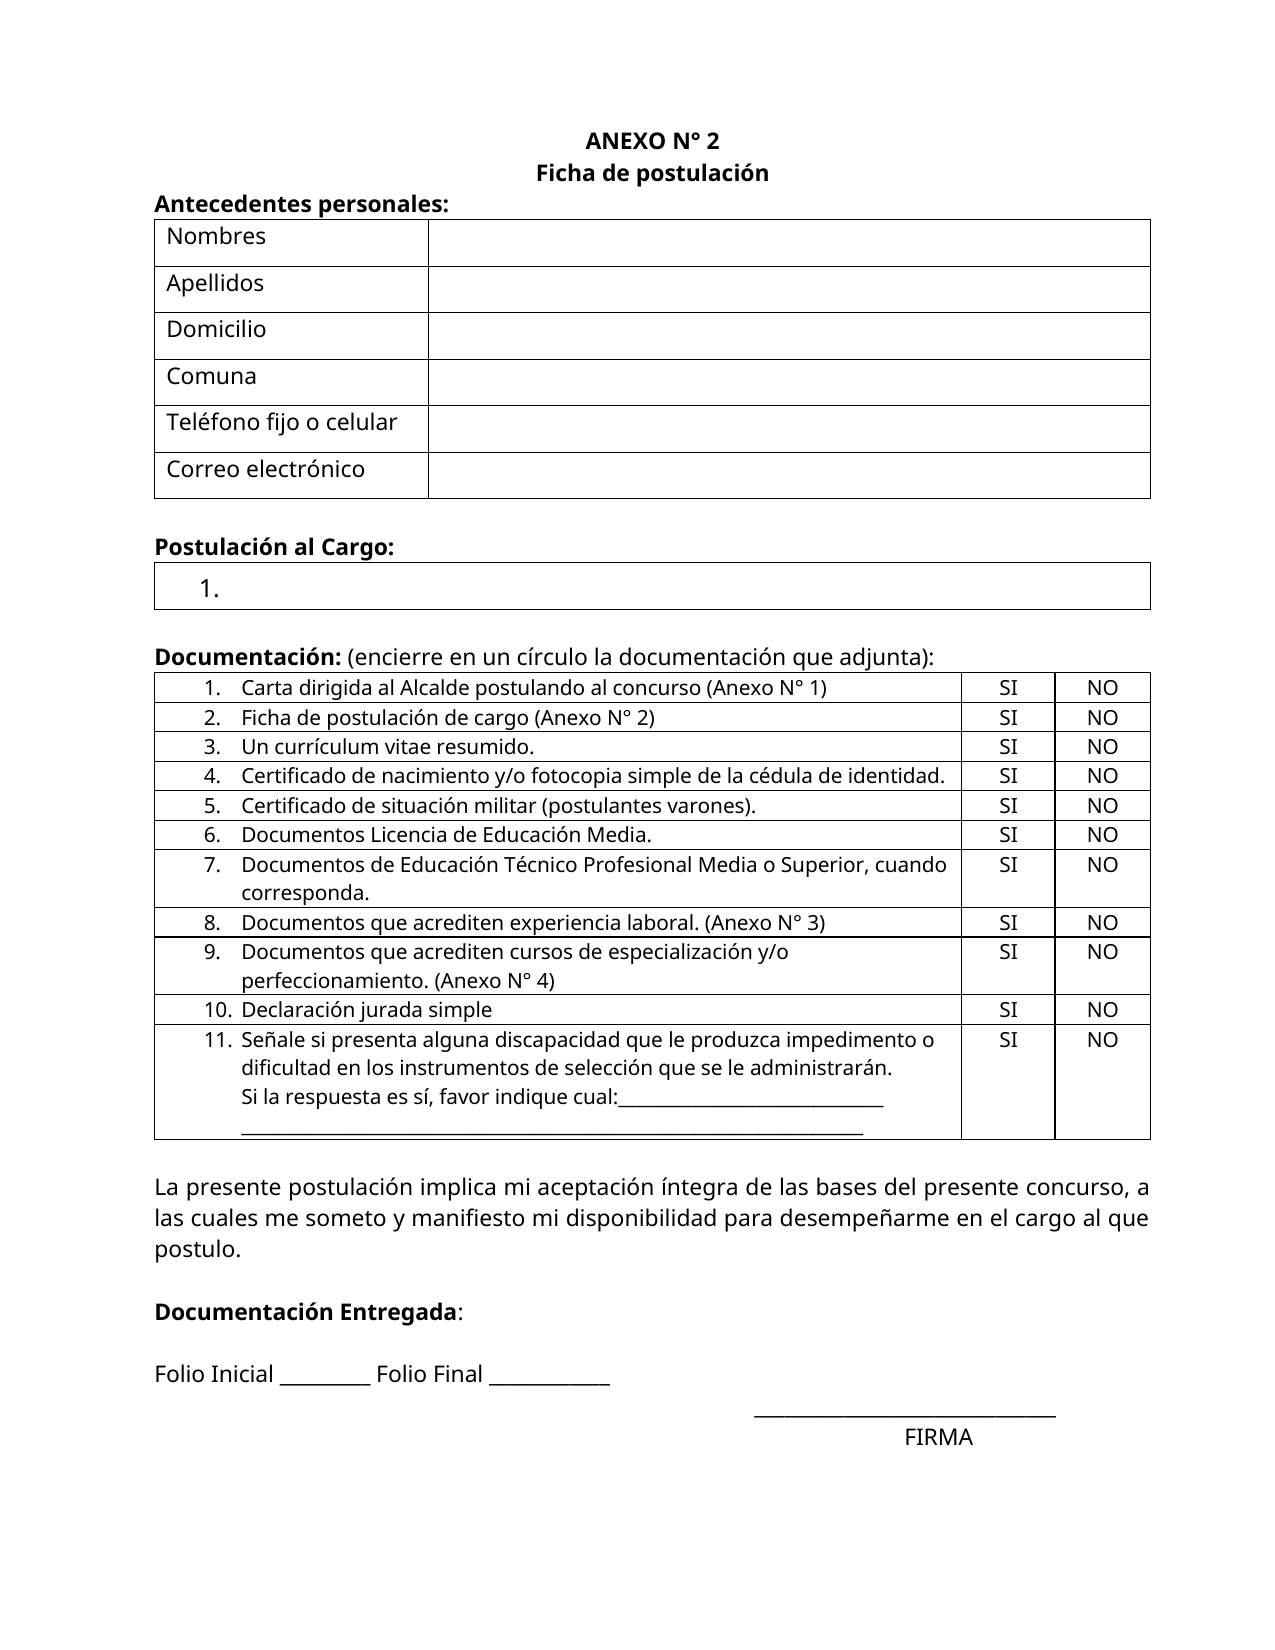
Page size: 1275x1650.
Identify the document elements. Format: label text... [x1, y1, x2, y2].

table_cell NO [1056, 703, 1150, 731]
text Antecedentes personales: [154, 188, 1151, 219]
table_header SI [962, 673, 1054, 702]
table_header Carta dirigida al Alcalde postulando al concurso (Anexo N° 1) [155, 673, 961, 702]
text La presente postulación implica mi aceptación íntegra de las bases del presente concurso, a las cuales me someto y manifiesto mi disponibilidad para desempeñarme en el cargo al que postulo. [154, 1171, 1151, 1265]
text ______________________________ [154, 1390, 1151, 1421]
table_cell SI [962, 821, 1054, 849]
text Postulación al Cargo: [154, 531, 1151, 562]
table_cell SI [962, 762, 1054, 790]
table_cell SI [962, 908, 1054, 936]
table_cell SI [962, 938, 1054, 994]
table_header [155, 563, 1150, 609]
table_cell Ficha de postulación de cargo (Anexo N° 2) [155, 703, 961, 731]
table_cell SI [962, 995, 1054, 1024]
text Ficha de postulación [154, 156, 1151, 188]
table_cell NO [1056, 995, 1150, 1024]
table_cell NO [1056, 791, 1150, 819]
table_header Nombres [155, 220, 428, 266]
table_cell Certificado de nacimiento y/o fotocopia simple de la cédula de identidad. [155, 762, 961, 790]
table_cell Documentos que acrediten experiencia laboral. (Anexo N° 3) [155, 908, 961, 936]
table_cell NO [1056, 850, 1150, 907]
table_cell SI [962, 850, 1054, 907]
table_cell [429, 406, 1150, 452]
table_cell Documentos que acrediten cursos de especialización y/o perfeccionamiento. (Anexo N° 4) [155, 938, 961, 994]
table_cell SI [962, 1025, 1054, 1139]
table_cell SI [962, 791, 1054, 819]
table_header NO [1056, 673, 1150, 702]
table_cell Apellidos [155, 267, 428, 312]
table_header [429, 220, 1150, 266]
table_cell [429, 313, 1150, 359]
table_cell [429, 453, 1150, 498]
table_cell Señale si presenta alguna discapacidad que le produzca impedimento o dificultad en los instrumentos de selección que se le administrarán. Si la respuesta es sí, favor indique cual:_____________________________ ____________________________________________________________________ [155, 1025, 961, 1139]
table_cell Un currículum vitae resumido. [155, 732, 961, 761]
table_cell NO [1056, 821, 1150, 849]
table_cell NO [1056, 732, 1150, 761]
table_cell Domicilio [155, 313, 428, 359]
table_cell Comuna [155, 360, 428, 405]
table_cell Teléfono fijo o celular [155, 406, 428, 452]
table_cell Declaración jurada simple [155, 995, 961, 1024]
table_cell Certificado de situación militar (postulantes varones). [155, 791, 961, 819]
table_cell NO [1056, 1025, 1150, 1139]
table_cell SI [962, 703, 1054, 731]
text ANEXO N° 2 [154, 125, 1151, 156]
text Documentación Entregada: [154, 1296, 1151, 1327]
text Documentación: (encierre en un círculo la documentación que adjunta): [154, 641, 1151, 672]
table_cell NO [1056, 908, 1150, 936]
table_cell Documentos de Educación Técnico Profesional Media o Superior, cuando corresponda. [155, 850, 961, 907]
table_cell Documentos Licencia de Educación Media. [155, 821, 961, 849]
table_cell [429, 267, 1150, 312]
text Folio Inicial _________ Folio Final ____________ [154, 1358, 1151, 1390]
table_cell Correo electrónico [155, 453, 428, 498]
table_cell NO [1056, 938, 1150, 994]
text FIRMA [154, 1421, 1151, 1452]
table_cell [429, 360, 1150, 405]
table_cell SI [962, 732, 1054, 761]
table_cell NO [1056, 762, 1150, 790]
